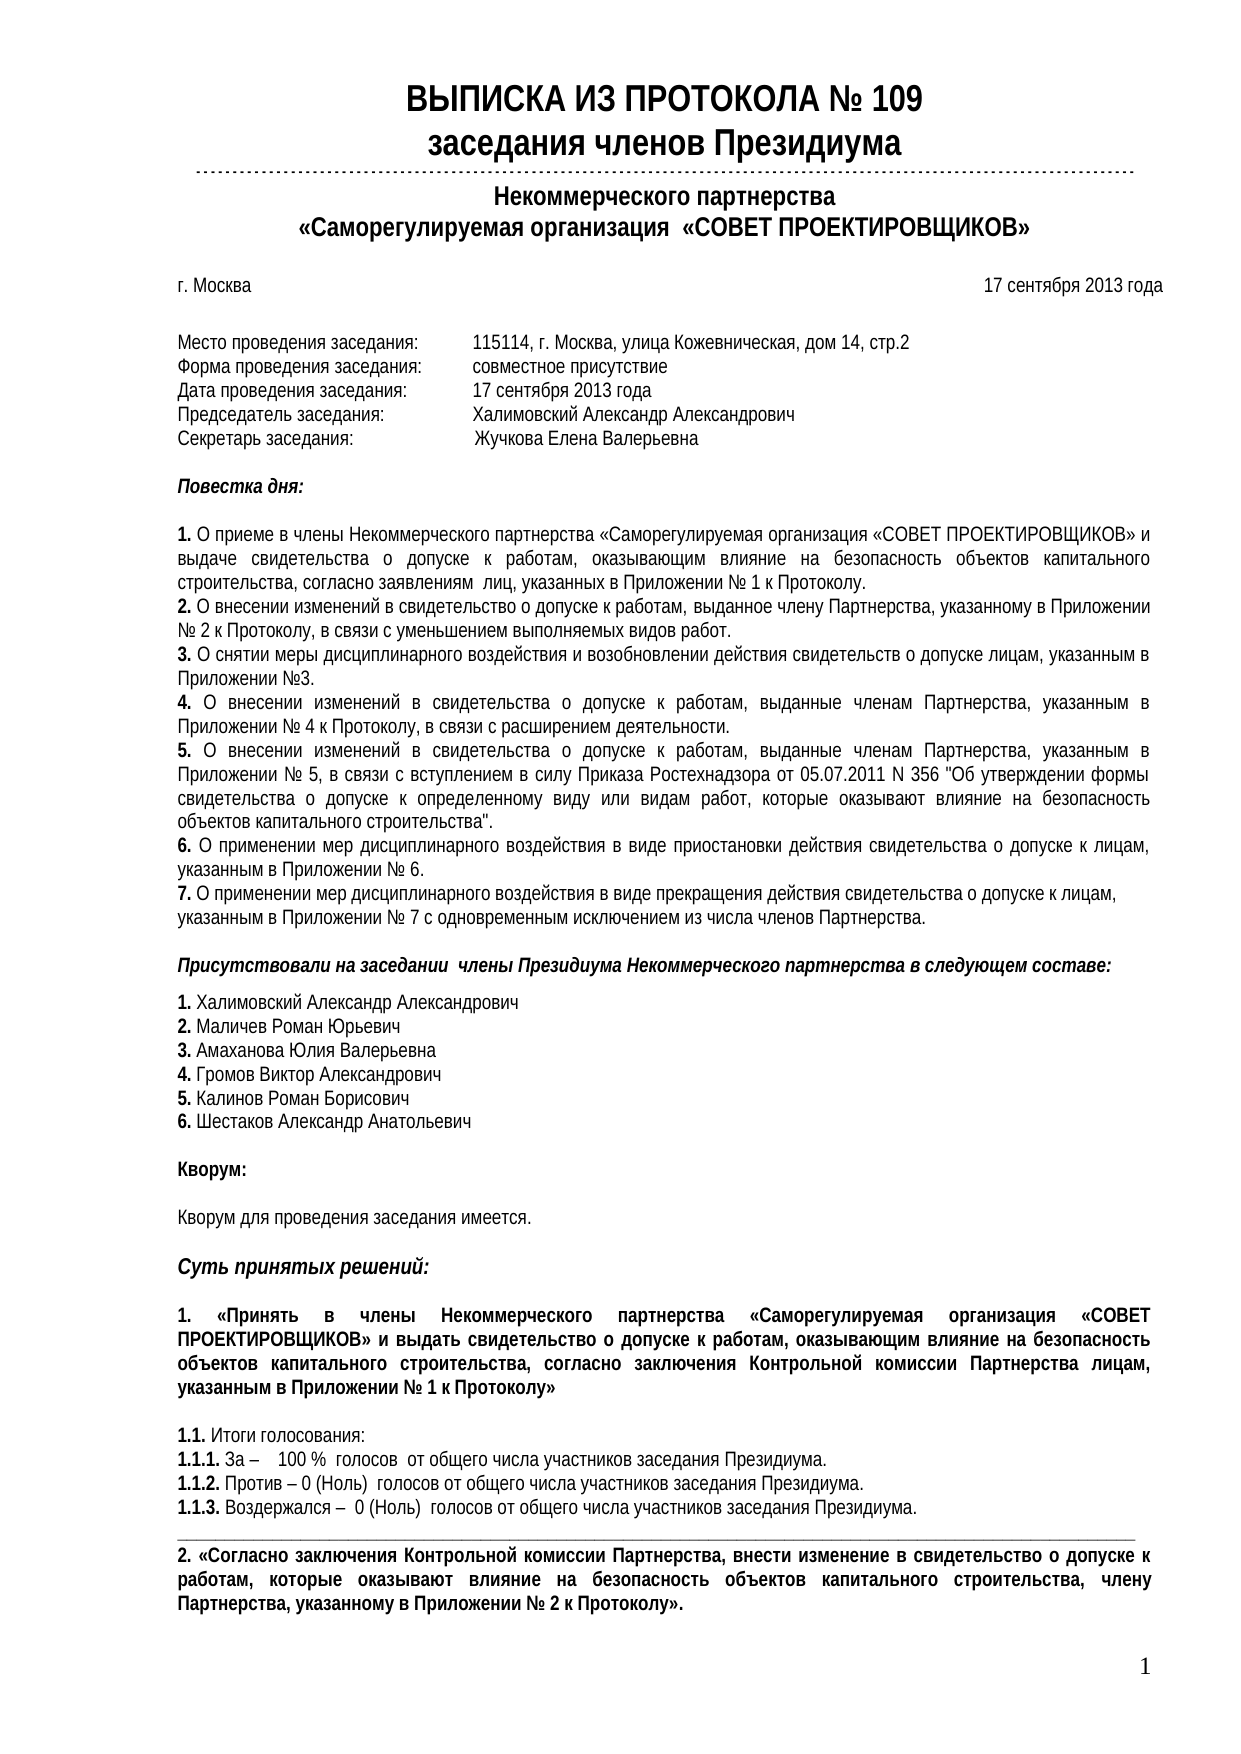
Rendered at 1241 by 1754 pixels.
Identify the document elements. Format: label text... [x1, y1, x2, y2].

text _____________________________________________________________________________________________________ [177, 1519, 1152, 1543]
text 2. Маличев Роман Юрьевич [177, 1013, 1152, 1037]
text Председатель заседания: Халимовский Александр Александрович [177, 402, 1152, 426]
text Секретарь заседания: Жучкова Елена Валерьевна [177, 426, 1152, 450]
text 1.1.3. Воздержался – 0 (Ноль) голосов от общего числа участников заседания Президиума. [177, 1495, 1152, 1519]
text 7. О применении мер дисциплинарного воздействия в виде прекращения действия свидетельства о допуске к лицам, указанным в Приложении № 7 с одновременным исключением из числа членов Партнерства. [177, 881, 1152, 929]
text 1.1.2. Против – 0 (Ноль) голосов от общего числа участников заседания Президиума. [177, 1471, 1152, 1495]
table_header г. Москва [177, 273, 644, 301]
text 5. О внесении изменений в свидетельства о допуске к работам, выданные членам Партнерства, указанным в Приложении № 5, в связи с вступлением в силу Приказа Ростехнадзора от 05.07.2011 N 356 "Об утверждении формы свидетельства о допуске к определенному виду или видам работ, которые оказывают влияние на безопасность объектов капитального строительства". [177, 737, 1152, 833]
text Форма проведения заседания: совместное присутствие [177, 354, 1152, 378]
text Кворум: [177, 1157, 1152, 1181]
text 2. «Согласно заключения Контрольной комиссии Партнерства, внести изменение в свидетельство о допуске к работам, которые оказывают влияние на безопасность объектов капитального строительства, члену Партнерства, указанному в Приложении № 2 к Протоколу». [177, 1543, 1152, 1615]
text 6. О применении мер дисциплинарного воздействия в виде приостановки действия свидетельства о допуске к лицам, указанным в Приложении № 6. [177, 833, 1152, 881]
text Присутствовали на заседании члены Президиума Некоммерческого партнерства в следующем составе: [177, 953, 1152, 977]
text 1.1. Итоги голосования: [177, 1423, 1152, 1447]
text заседания членов Президиума [177, 120, 1152, 163]
text 5. Калинов Роман Борисович [177, 1085, 1152, 1109]
text 3. Амаханова Юлия Валерьевна [177, 1037, 1152, 1061]
text Суть принятых решений: [177, 1253, 1152, 1279]
text ВЫПИСКА ИЗ ПРОТОКОЛА № 109 [177, 77, 1152, 120]
text 1. О приеме в члены Некоммерческого партнерства «Саморегулируемая организация «СОВЕТ ПРОЕКТИРОВЩИКОВ» и выдаче свидетельства о допуске к работам, оказывающим влияние на безопасность объектов капитального строительства, согласно заявлениям лиц, указанных в Приложении № 1 к Протоколу. [177, 522, 1152, 594]
text 4. О внесении изменений в свидетельства о допуске к работам, выданные членам Партнерства, указанным в Приложении № 4 к Протоколу, в связи с расширением деятельности. [177, 689, 1152, 737]
table_header 17 сентября 2013 года [644, 273, 1163, 301]
text 2. О внесении изменений в свидетельство о допуске к работам, выданное члену Партнерства, указанному в Приложении № 2 к Протоколу, в связи с уменьшением выполняемых видов работ. [177, 594, 1152, 642]
text 4. Громов Виктор Александрович [177, 1061, 1152, 1085]
text 1. «Принять в члены Некоммерческого партнерства «Саморегулируемая организация «СОВЕТ ПРОЕКТИРОВЩИКОВ» и выдать свидетельство о допуске к работам, оказывающим влияние на безопасность объектов капитального строительства, согласно заключения Контрольной комиссии Партнерства лицам, указанным в Приложении № 1 к Протоколу» [177, 1303, 1152, 1399]
text Кворум для проведения заседания имеется. [177, 1205, 1152, 1229]
text Некоммерческого партнерства [177, 179, 1152, 211]
text «Саморегулируемая организация «СОВЕТ ПРОЕКТИРОВЩИКОВ» [177, 211, 1152, 242]
text Повестка дня: [177, 474, 1152, 498]
text 1. Халимовский Александр Александрович [177, 989, 1152, 1013]
text Место проведения заседания: . Москва, улица Кожевническая, дом 14, стр.2 [177, 330, 1152, 354]
text 3. О снятии меры дисциплинарного воздействия и возобновлении действия свидетельств о допуске лицам, указанным в Приложении №3. [177, 642, 1152, 689]
text Дата проведения заседания: 17 сентября 2013 года [177, 378, 1152, 402]
text 1.1.1. За – 100 % голосов от общего числа участников заседания Президиума. [177, 1447, 1152, 1471]
text - - - - - - - - - - - - - - - - - - - - - - - - - - - - - - - - - - - - - - - - - - - - - - - - - - - - - - - - - - - - - - - - - - - - - - - - - - - - - - - - - - - - - - - - - - - - - - - - - - - - - - - - - - - - - - - - - - - - - - - - - - - - - - - - - [177, 163, 1152, 179]
text 6. Шестаков Александр Анатольевич [177, 1109, 1152, 1133]
